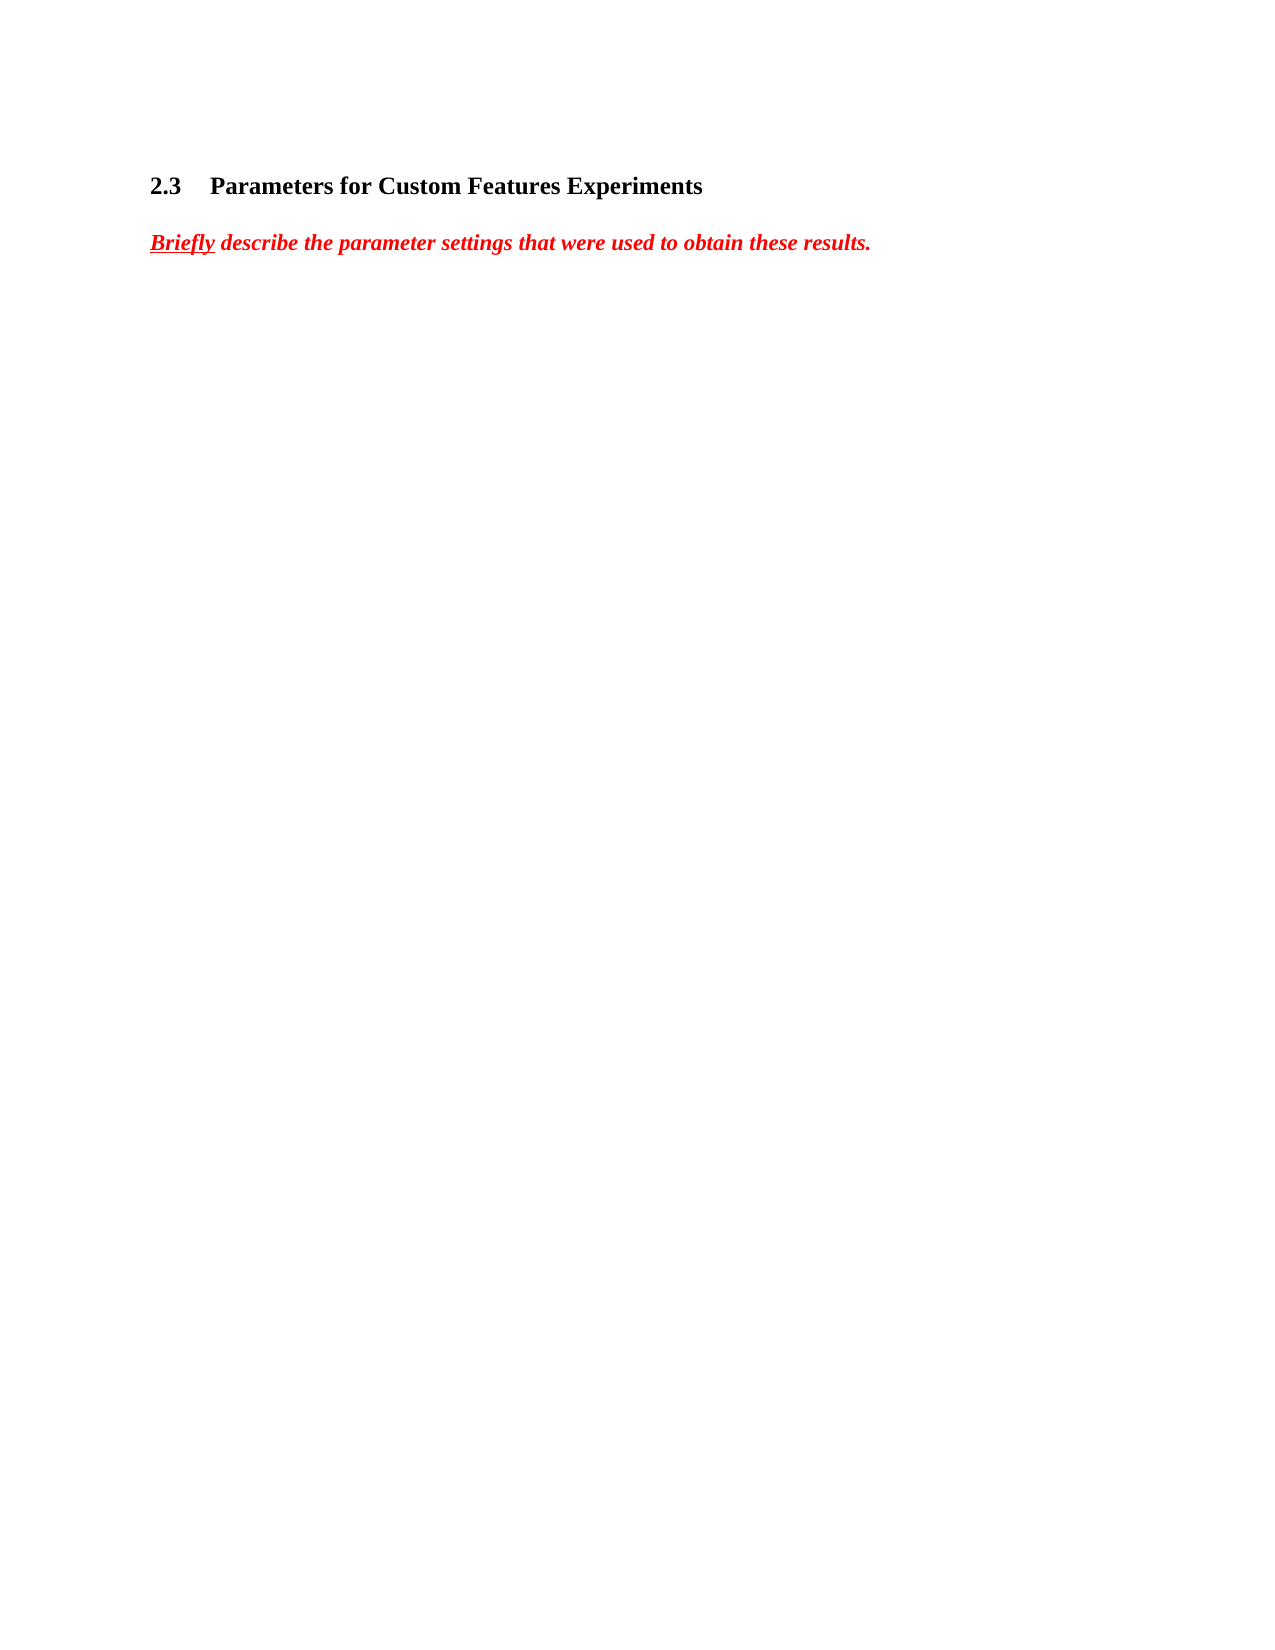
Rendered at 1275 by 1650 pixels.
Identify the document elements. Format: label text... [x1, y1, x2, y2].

subtitle Parameters for Custom Features Experiments [150, 171, 1125, 199]
text Briefly describe the parameter settings that were used to obtain these results. [150, 229, 1125, 255]
